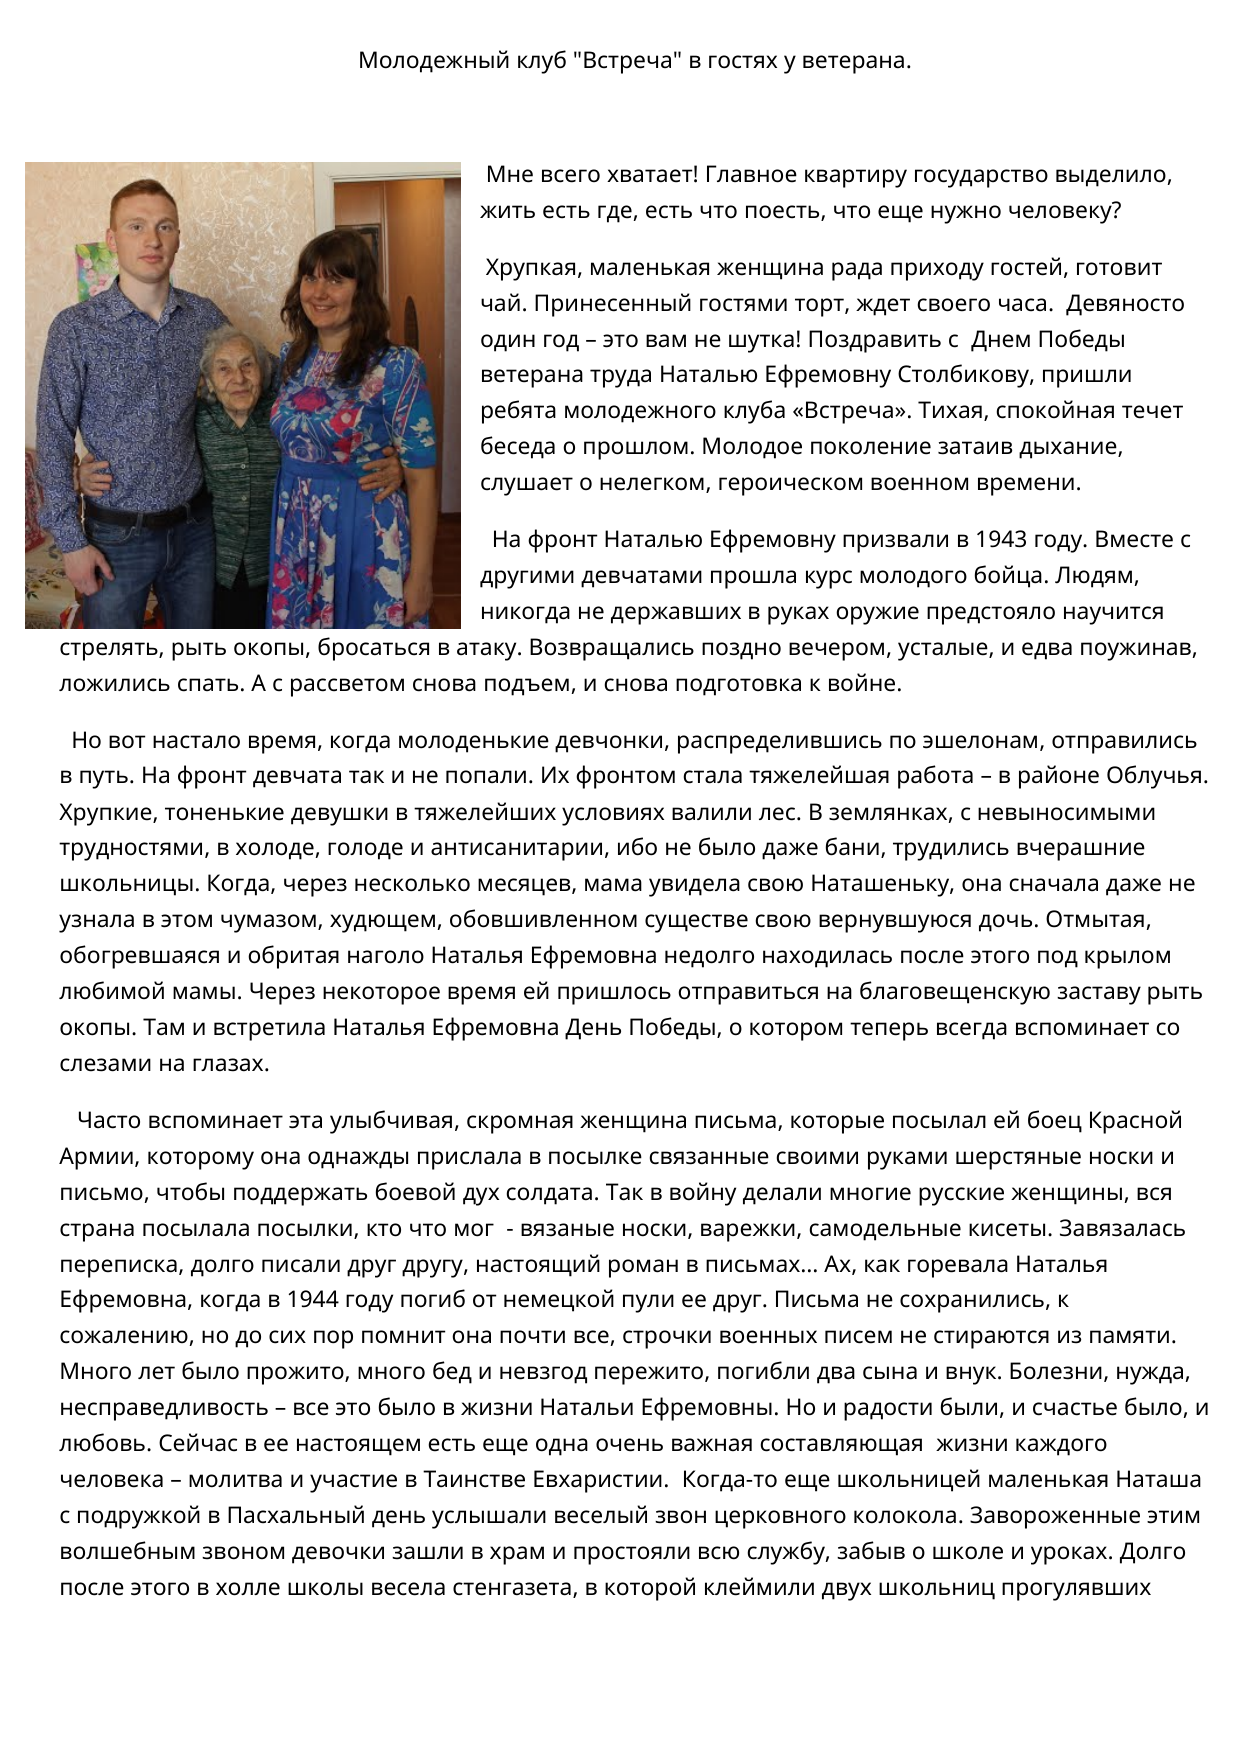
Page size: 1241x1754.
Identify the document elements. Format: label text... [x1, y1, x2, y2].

picture [25, 162, 461, 629]
text На фронт Наталью Ефремовну призвали в 1943 году. Вместе с другими девчатами прошла курс молодого бойца. Людям, никогда не державших в руках оружие предстояло научится стрелять, рыть окопы, бросаться в атаку. Возвращались поздно вечером, усталые, и едва поужинав, ложились спать. А с рассветом снова подъем, и снова подготовка к войне. [59, 523, 1211, 698]
text Хрупкая, маленькая женщина рада приходу гостей, готовит чай. Принесенный гостями торт, ждет своего часа. Девяносто один год – это вам не шутка! Поздравить с Днем Победы ветерана труда Наталью Ефремовну Столбикову, пришли ребята молодежного клуба «Встреча». Тихая, спокойная течет беседа о прошлом. Молодое поколение затаив дыхание, слушает о нелегком, героическом военном времени. [461, 251, 1211, 497]
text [59, 1104, 1211, 1602]
text Мне всего хватает! Главное квартиру государство выделило, жить есть где, есть что поесть, что еще нужно человеку? [59, 158, 1211, 225]
text Но вот настало время, когда молоденькие девчонки, распределившись по эшелонам, отправились в путь. На фронт девчата так и не попали. Их фронтом стала тяжелейшая работа – в районе Облучья. Хрупкие, тоненькие девушки в тяжелейших условиях валили лес. В землянках, с невыносимыми трудностями, в холоде, голоде и антисанитарии, ибо не было даже бани, трудились вчерашние школьницы. Когда, через несколько месяцев, мама увидела свою Наташеньку, она сначала даже не узнала в этом чумазом, худющем, обовшивленном существе свою вернувшуюся дочь. Отмытая, обогревшаяся и обритая наголо Наталья Ефремовна недолго находилась после этого под крылом любимой мамы. Через некоторое время ей пришлось отправиться на благовещенскую заставу рыть окопы. Там и встретила Наталья Ефремовна День Победы, о котором теперь всегда вспоминает со слезами на глазах. [59, 723, 1211, 1078]
text Молодежный клуб "Встреча" в гостях у ветерана. [59, 44, 1211, 76]
